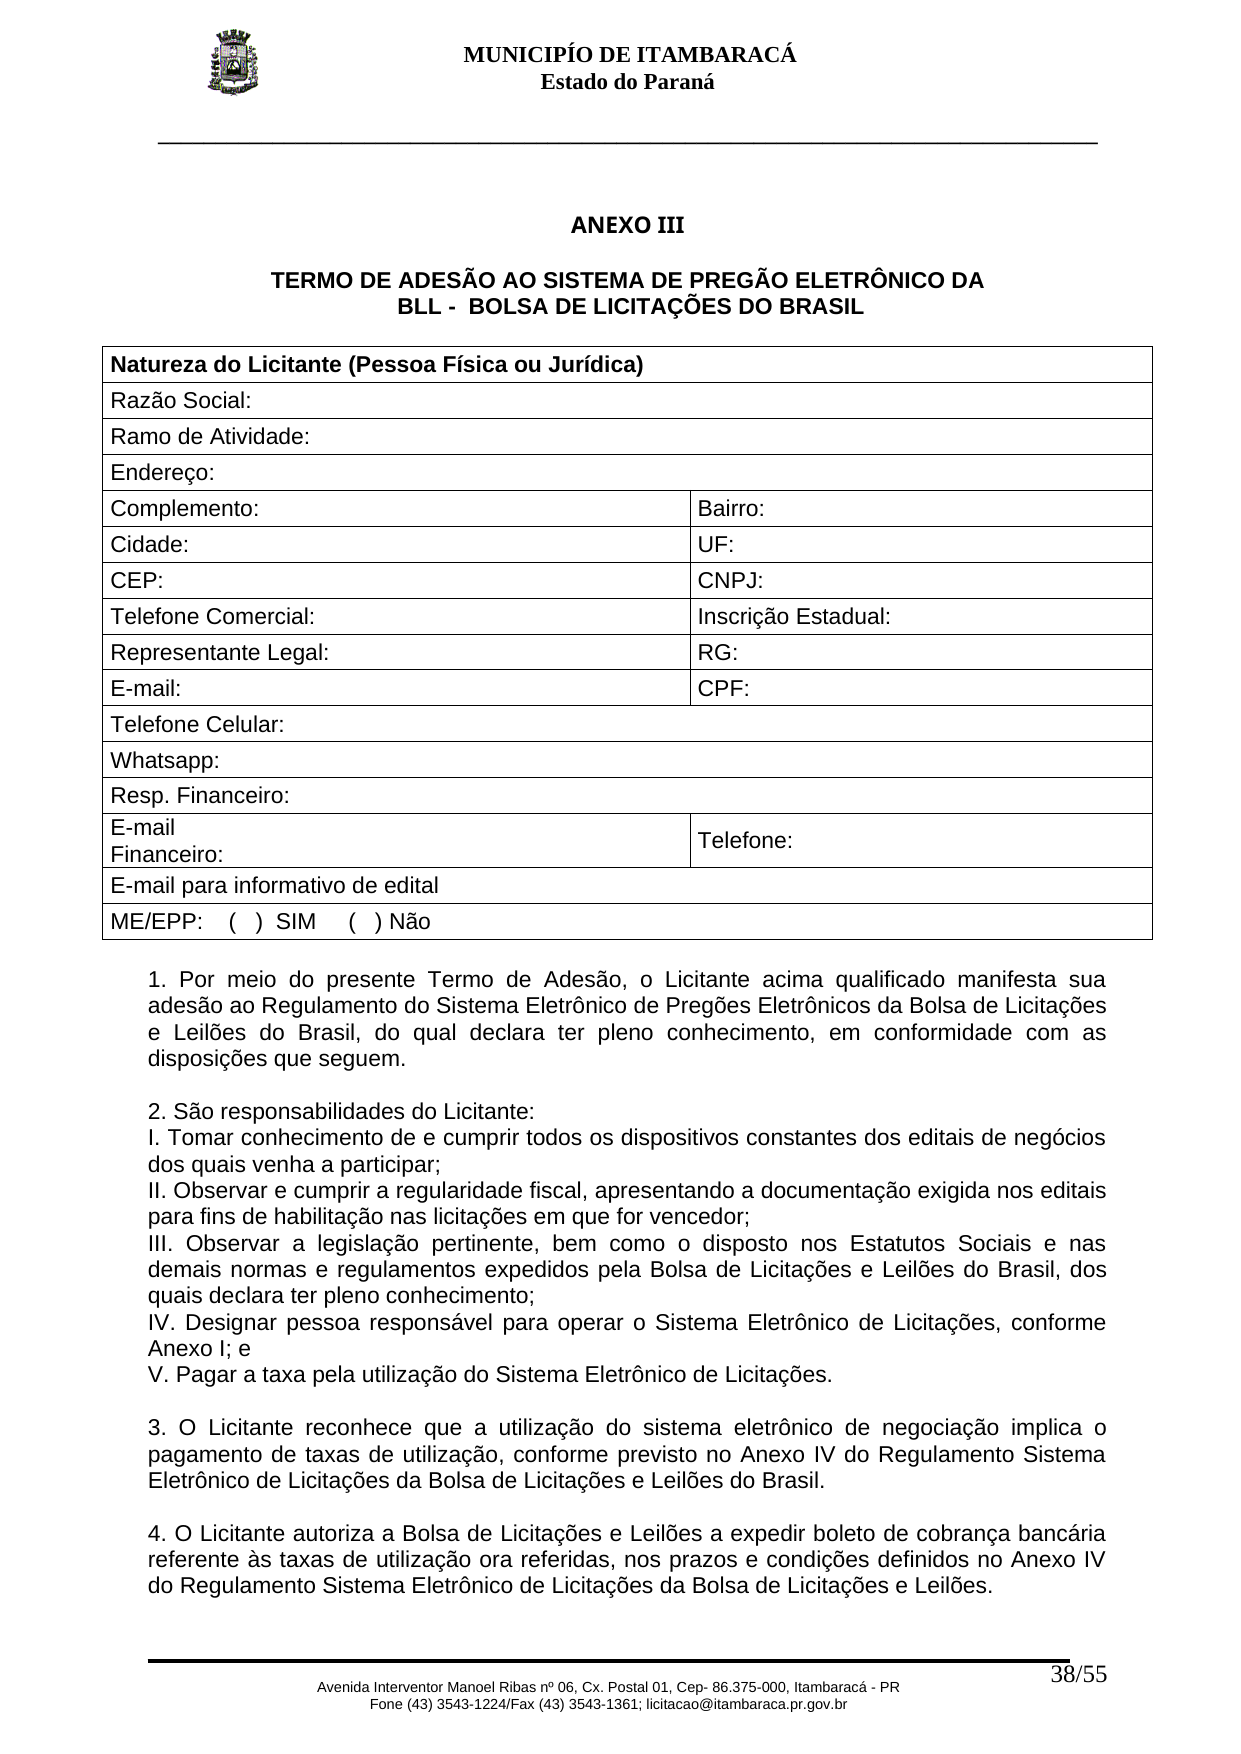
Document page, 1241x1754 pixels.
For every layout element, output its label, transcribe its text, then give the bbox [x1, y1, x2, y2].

table_cell [300, 491, 690, 526]
text TERMO DE ADESÃO AO SISTEMA DE PREGÃO ELETRÔNICO DA BLL - BOLSA DE LICITAÇÕES DO BRASIL [148, 267, 1107, 319]
table_cell Telefone Celular: [103, 706, 300, 741]
table_cell [818, 814, 1152, 867]
table_cell Representante Legal: [103, 635, 338, 669]
table_cell [300, 778, 1152, 813]
table_cell E-mail Financeiro: [103, 814, 300, 867]
table_cell [300, 742, 1152, 777]
table_cell [782, 563, 1152, 597]
table_cell Complemento: [103, 491, 300, 526]
table_cell RG: [691, 635, 773, 669]
table_cell [348, 419, 1152, 454]
table_cell [209, 527, 690, 562]
table_cell [773, 635, 1152, 669]
table_cell Razão Social: [103, 383, 300, 418]
table_cell Telefone Comercial: [103, 599, 338, 633]
table_cell Resp. Financeiro: [103, 778, 300, 813]
table_cell CEP: [103, 563, 209, 597]
table_cell [300, 706, 1152, 741]
text III. Observar a legislação pertinente, bem como o disposto nos Estatutos Sociais e nas demais normas e regulamentos expedidos pela Bolsa de Licitações e Leilões do Brasil, dos quais declara ter pleno conhecimento; [148, 1230, 1107, 1309]
table_cell CPF: [691, 670, 773, 705]
text 3. O Licitante reconhece que a utilização do sistema eletrônico de negociação implica o pagamento de taxas de utilização, conforme previsto no Anexo IV do Regulamento Sistema Eletrônico de Licitações da Bolsa de Licitações e Leilões do Brasil. [148, 1414, 1107, 1493]
table_cell Telefone: [691, 814, 818, 867]
text IV. Designar pessoa responsável para operar o Sistema Eletrônico de Licitações, conforme Anexo I; e [148, 1309, 1107, 1361]
table_cell [904, 599, 1152, 633]
table_cell [209, 563, 690, 597]
text 4. O Licitante autoriza a Bolsa de Licitações e Leilões a expedir boleto de cobrança bancária referente às taxas de utilização ora referidas, nos prazos e condições definidos no Anexo IV do Regulamento Sistema Eletrônico de Licitações da Bolsa de Licitações e Leilões. [148, 1519, 1107, 1599]
table_cell UF: [691, 527, 782, 562]
table_cell Ramo de Atividade: [103, 419, 348, 454]
table_cell [782, 527, 1152, 562]
table_cell Whatsapp: [103, 742, 300, 777]
table_cell [300, 814, 690, 867]
picture [206, 29, 261, 97]
text V. Pagar a taxa pela utilização do Sistema Eletrônico de Licitações. [148, 1361, 1107, 1388]
text II. Observar e cumprir a regularidade fiscal, apresentando a documentação exigida nos editais para fins de habilitação nas licitações em que for vencedor; [148, 1177, 1107, 1230]
table_cell [773, 670, 1152, 705]
table_cell E-mail para informativo de edital [103, 868, 1152, 903]
table_cell [338, 599, 690, 633]
table_header Natureza do Licitante (Pessoa Física ou Jurídica) [103, 347, 1152, 382]
table_cell [782, 491, 1152, 526]
table_cell Endereço: [103, 455, 258, 490]
table_cell Inscrição Estadual: [691, 599, 904, 633]
table_cell [338, 635, 690, 669]
table_cell Bairro: [691, 491, 782, 526]
table_cell Cidade: [103, 527, 209, 562]
text 2. São responsabilidades do Licitante: [148, 1098, 1107, 1124]
table_cell ME/EPP: ( ) SIM ( ) Não [103, 904, 1152, 939]
text 1. Por meio do presente Termo de Adesão, o Licitante acima qualificado manifesta sua adesão ao Regulamento do Sistema Eletrônico de Pregões Eletrônicos da Bolsa de Licitações e Leilões do Brasil, do qual declara ter pleno conhecimento, em conformidade com as disposições que seguem. [148, 966, 1107, 1072]
table_cell E-mail: [103, 670, 209, 705]
table_cell [300, 383, 1152, 418]
text I. Tomar conhecimento de e cumprir todos os dispositivos constantes dos editais de negócios dos quais venha a participar; [148, 1124, 1107, 1177]
table_cell [209, 670, 690, 705]
table_cell [259, 455, 1152, 490]
table_cell CNPJ: [691, 563, 782, 597]
text ANEXO III [148, 209, 1107, 241]
